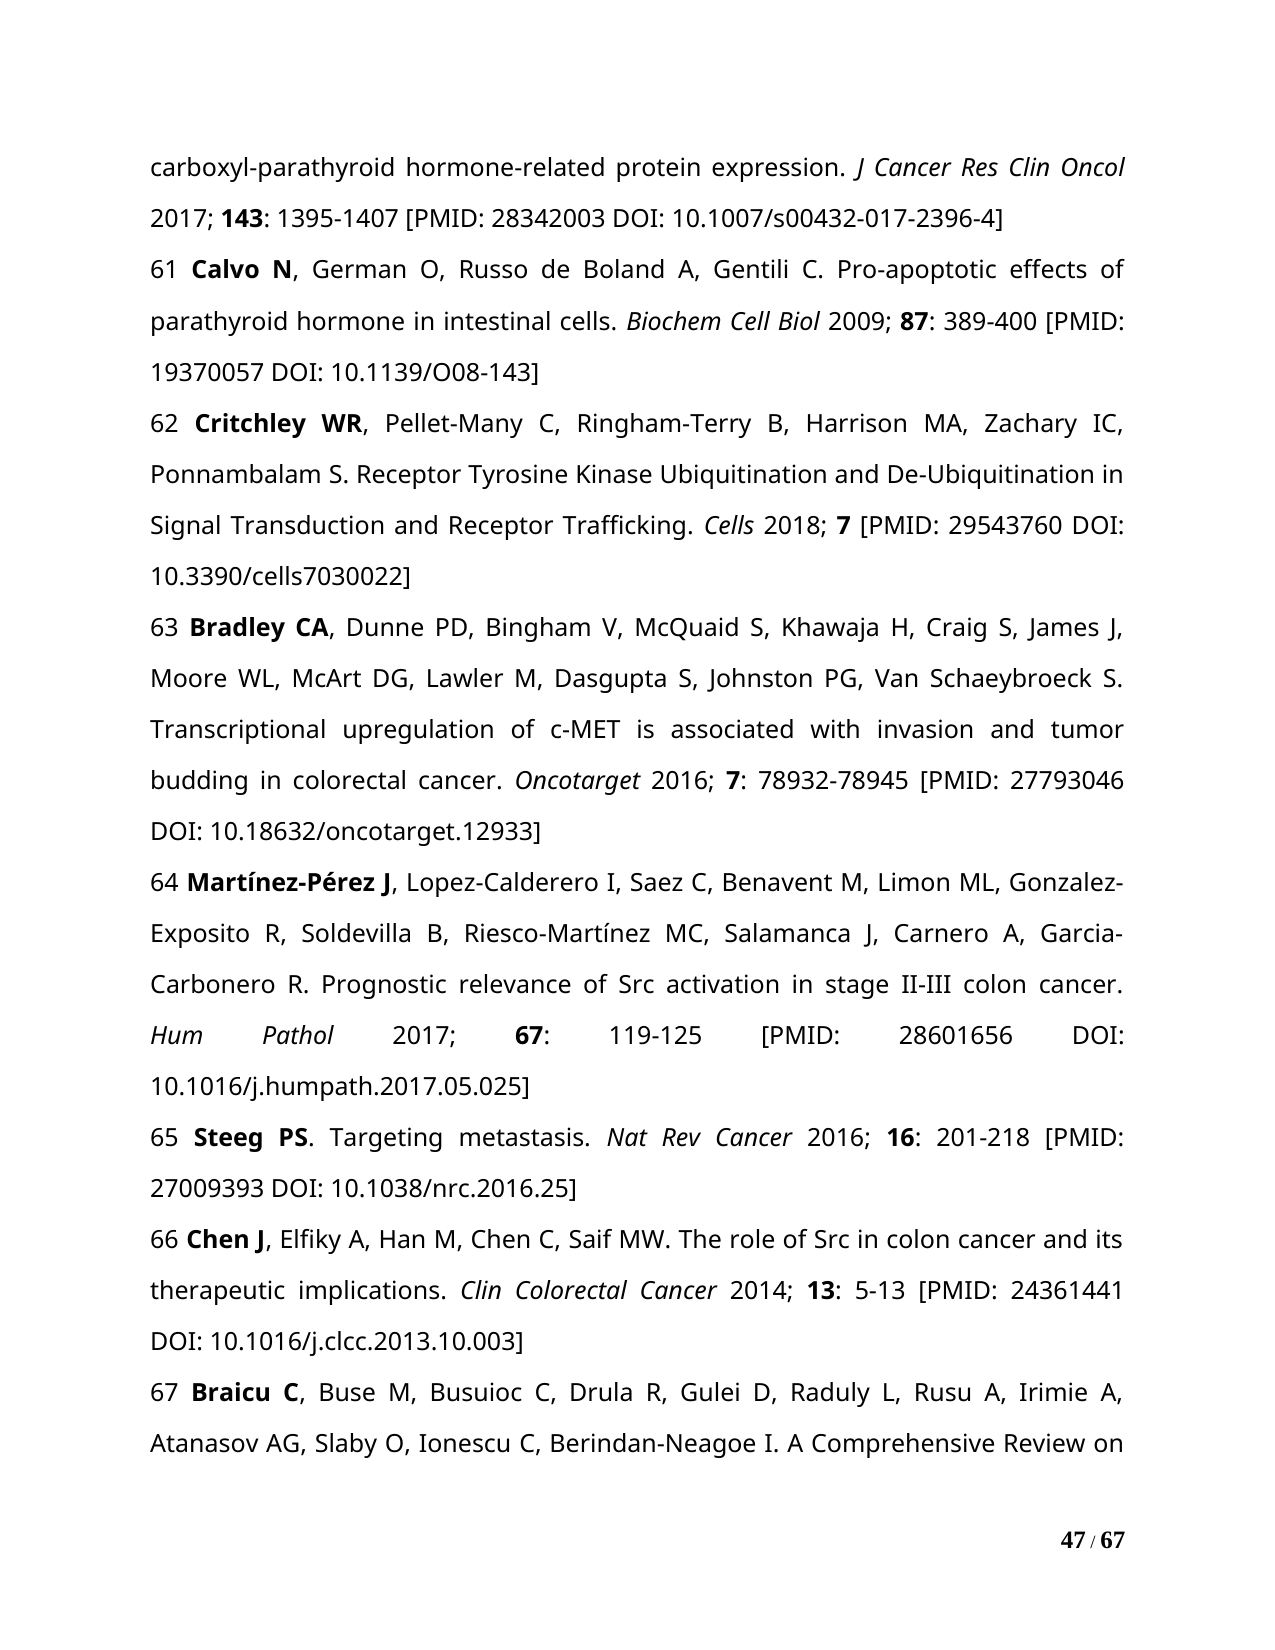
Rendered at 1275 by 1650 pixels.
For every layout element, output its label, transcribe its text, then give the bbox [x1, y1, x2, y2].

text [150, 1375, 1125, 1460]
text 63 Bradley CA, Dunne PD, Bingham V, McQuaid S, Khawaja H, Craig S, James J, Moore WL, McArt DG, Lawler M, Dasgupta S, Johnston PG, Van Schaeybroeck S. Transcriptional upregulation of c-MET is associated with invasion and tumor budding in colorectal cancer. Oncotarget 2016; 7: 78932-78945 [PMID: 27793046 DOI: 10.18632/oncotarget.12933] [150, 609, 1125, 848]
text 65 Steeg PS. Targeting metastasis. Nat Rev Cancer 2016; 16: 201-218 [PMID: 27009393 DOI: 10.1038/nrc.2016.25] [150, 1120, 1125, 1205]
text 66 Chen J, Elfiky A, Han M, Chen C, Saif MW. The role of Src in colon cancer and its therapeutic implications. Clin Colorectal Cancer 2014; 13: 5-13 [PMID: 24361441 DOI: 10.1016/j.clcc.2013.10.003] [150, 1222, 1125, 1358]
text 61 Calvo N, German O, Russo de Boland A, Gentili C. Pro-apoptotic effects of parathyroid hormone in intestinal cells. Biochem Cell Biol 2009; 87: 389-400 [PMID: 19370057 DOI: 10.1139/O08-143] [150, 252, 1125, 388]
text 64 Martínez-Pérez J, Lopez-Calderero I, Saez C, Benavent M, Limon ML, Gonzalez-Exposito R, Soldevilla B, Riesco-Martínez MC, Salamanca J, Carnero A, Garcia-Carbonero R. Prognostic relevance of Src activation in stage II-III colon cancer. Hum Pathol 2017; 67: 119-125 [PMID: 28601656 DOI: 10.1016/j.humpath.2017.05.025] [150, 864, 1125, 1103]
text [150, 150, 1125, 235]
text 62 Critchley WR, Pellet-Many C, Ringham-Terry B, Harrison MA, Zachary IC, Ponnambalam S. Receptor Tyrosine Kinase Ubiquitination and De-Ubiquitination in Signal Transduction and Receptor Trafficking. Cells 2018; 7 [PMID: 29543760 DOI: 10.3390/cells7030022] [150, 405, 1125, 592]
